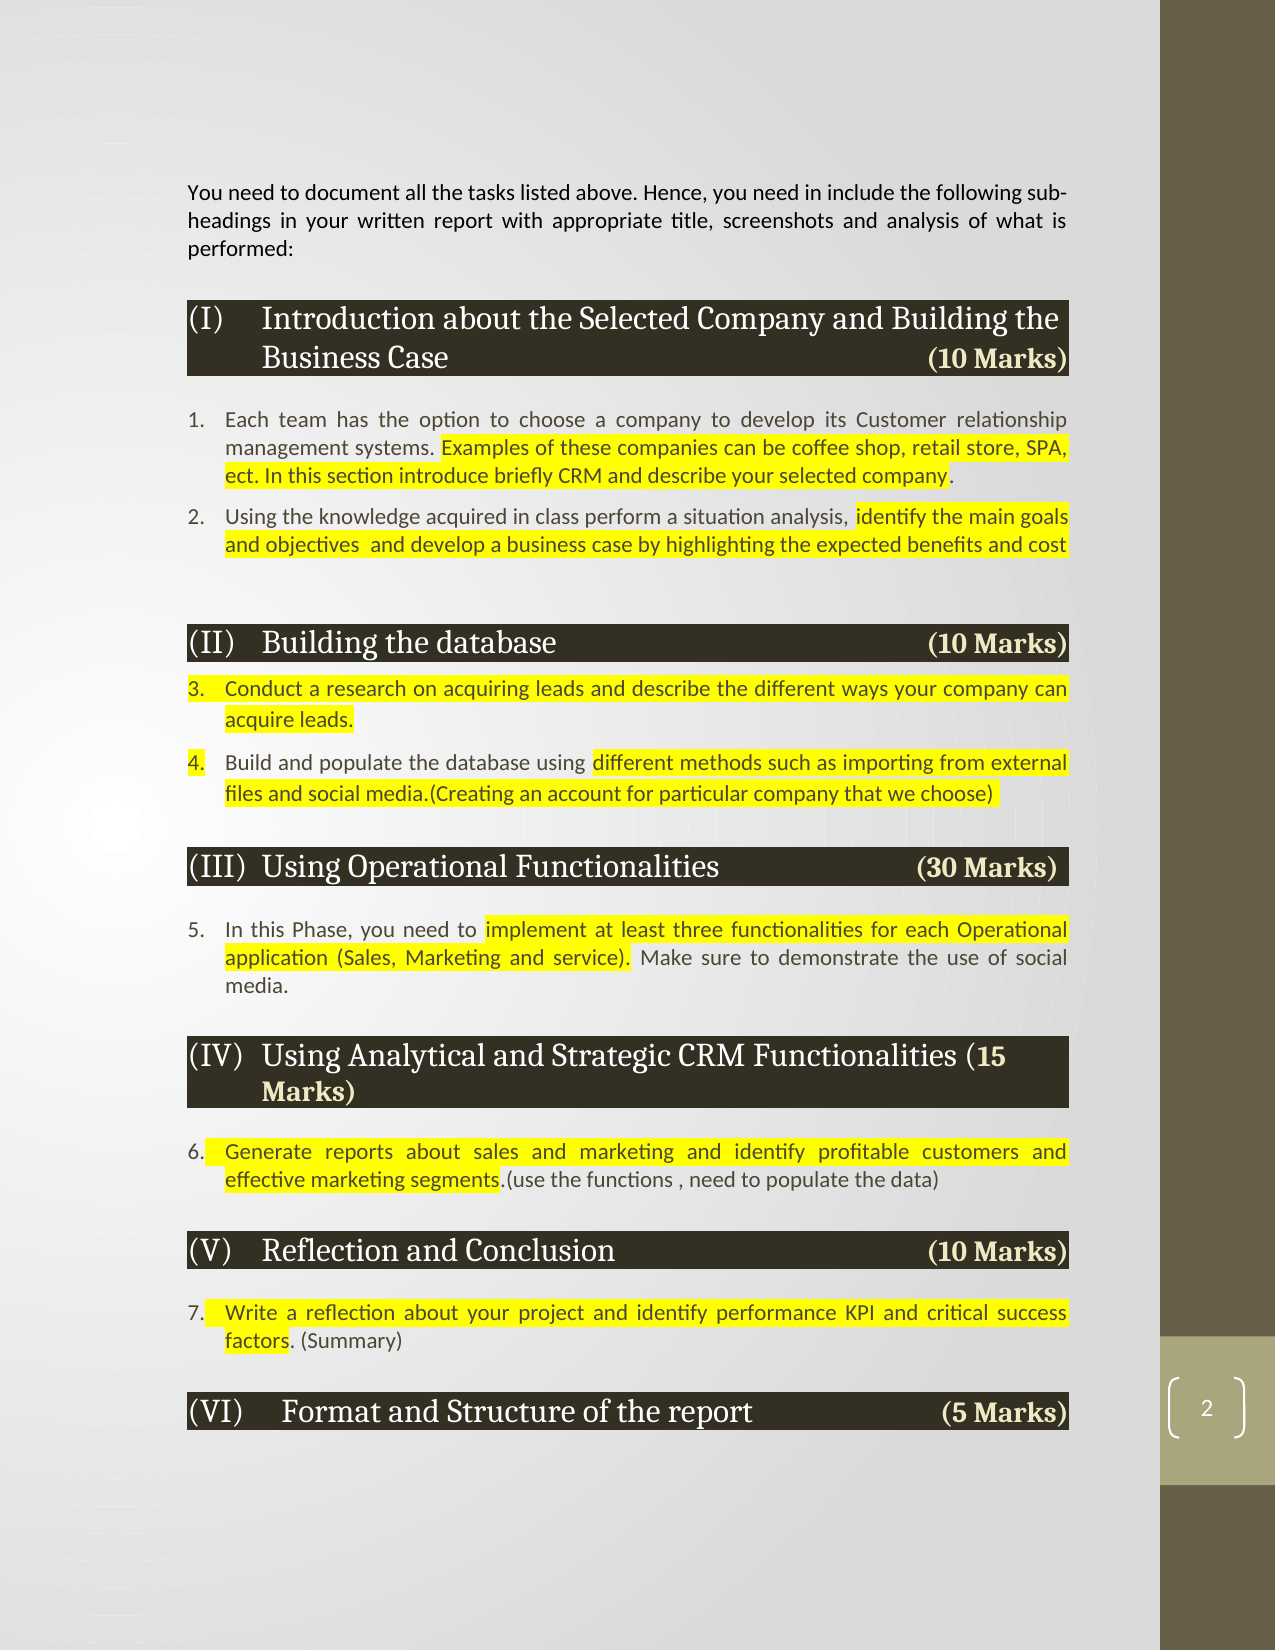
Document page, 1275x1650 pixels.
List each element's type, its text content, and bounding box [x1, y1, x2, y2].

subtitle Format and Structure of the report (5 Marks) [187, 1392, 1069, 1430]
subtitle Using Operational Functionalities (30 Marks) [187, 847, 1069, 886]
list Using the knowledge acquired in class perform a situation analysis, identify the main goals and objectives and develop a business case by highlighting the expected benefits and cost [187, 502, 1069, 586]
subtitle Using Analytical and Strategic CRM Functionalities (15 Marks) [187, 1036, 1069, 1108]
list Build and populate the database using different methods such as importing from external files and social media.(Creating an account for particular company that we choose) [187, 748, 1069, 807]
list Write a reflection about your project and identify performance KPI and critical success factors. (Summary) [187, 1298, 1069, 1354]
list Generate reports about sales and marketing and identify profitable customers and effective marketing segments.(use the functions , need to populate the data) [187, 1137, 1069, 1193]
subtitle Building the database (10 Marks) [187, 624, 1069, 662]
subtitle Reflection and Conclusion (10 Marks) [187, 1231, 1069, 1269]
list In this Phase, you need to implement at least three functionalities for each Operational application (Sales, Marketing and service). Make sure to demonstrate the use of social media. [187, 915, 1069, 999]
list Each team has the option to choose a company to develop its Customer relationship management systems. Examples of these companies can be coffee shop, retail store, SPA, ect. In this section introduce briefly CRM and describe your selected company. [187, 406, 1069, 489]
text You need to document all the tasks listed above. Hence, you need in include the following sub-headings in your written report with appropriate title, screenshots and analysis of what is performed: [187, 178, 1069, 262]
list Conduct a research on acquiring leads and describe the different ways your company can acquire leads. [187, 674, 1069, 733]
subtitle Introduction about the Selected Company and Building the Business Case (10 Marks) [187, 300, 1069, 376]
